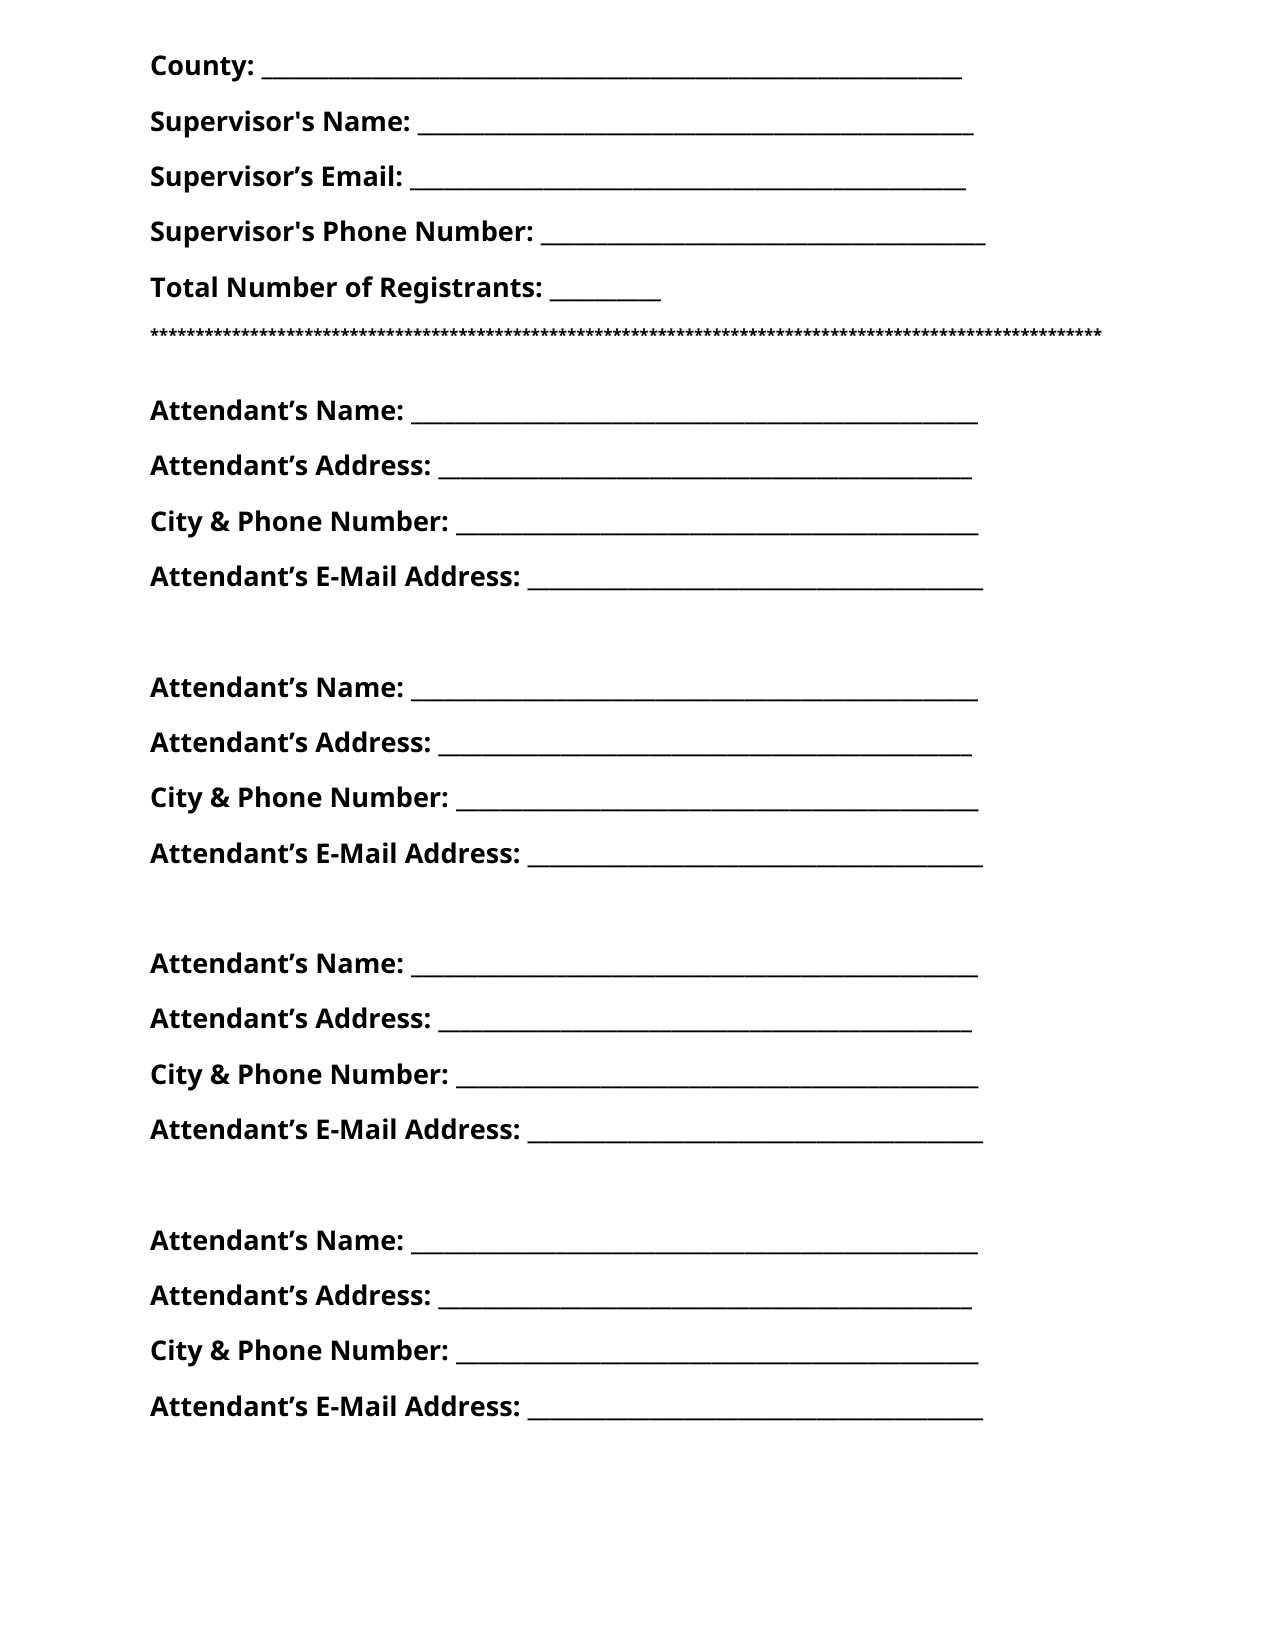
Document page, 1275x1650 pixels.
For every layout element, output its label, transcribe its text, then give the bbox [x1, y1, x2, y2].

text County: _______________________________________________________________ [150, 47, 1125, 84]
text Supervisor's Name: __________________________________________________ [150, 102, 1125, 139]
text Attendant’s Address: ________________________________________________ [150, 1277, 1125, 1313]
text Supervisor's Phone Number: ________________________________________ [150, 213, 1125, 250]
text Attendant’s Address: ________________________________________________ [150, 447, 1125, 484]
text Attendant’s E-Mail Address: _________________________________________ [150, 1387, 1125, 1424]
text Attendant’s E-Mail Address: _________________________________________ [150, 1111, 1125, 1147]
text Total Number of Registrants: __________ [150, 268, 1125, 305]
text Supervisor’s Email: __________________________________________________ [150, 157, 1125, 194]
text Attendant’s Name: ___________________________________________________ [150, 392, 1125, 428]
text City & Phone Number: _______________________________________________ [150, 779, 1125, 816]
text Attendant’s Address: ________________________________________________ [150, 1000, 1125, 1037]
text City & Phone Number: _______________________________________________ [150, 1055, 1125, 1092]
text City & Phone Number: _______________________________________________ [150, 502, 1125, 539]
text Attendant’s E-Mail Address: _________________________________________ [150, 557, 1125, 594]
text Attendant’s Name: ___________________________________________________ [150, 945, 1125, 982]
text Attendant’s E-Mail Address: _________________________________________ [150, 834, 1125, 871]
text City & Phone Number: _______________________________________________ [150, 1332, 1125, 1369]
text Attendant’s Name: ___________________________________________________ [150, 1221, 1125, 1258]
text ********************************************************************************************************* [150, 323, 1125, 346]
text Attendant’s Name: ___________________________________________________ [150, 668, 1125, 705]
text Attendant’s Address: ________________________________________________ [150, 723, 1125, 760]
